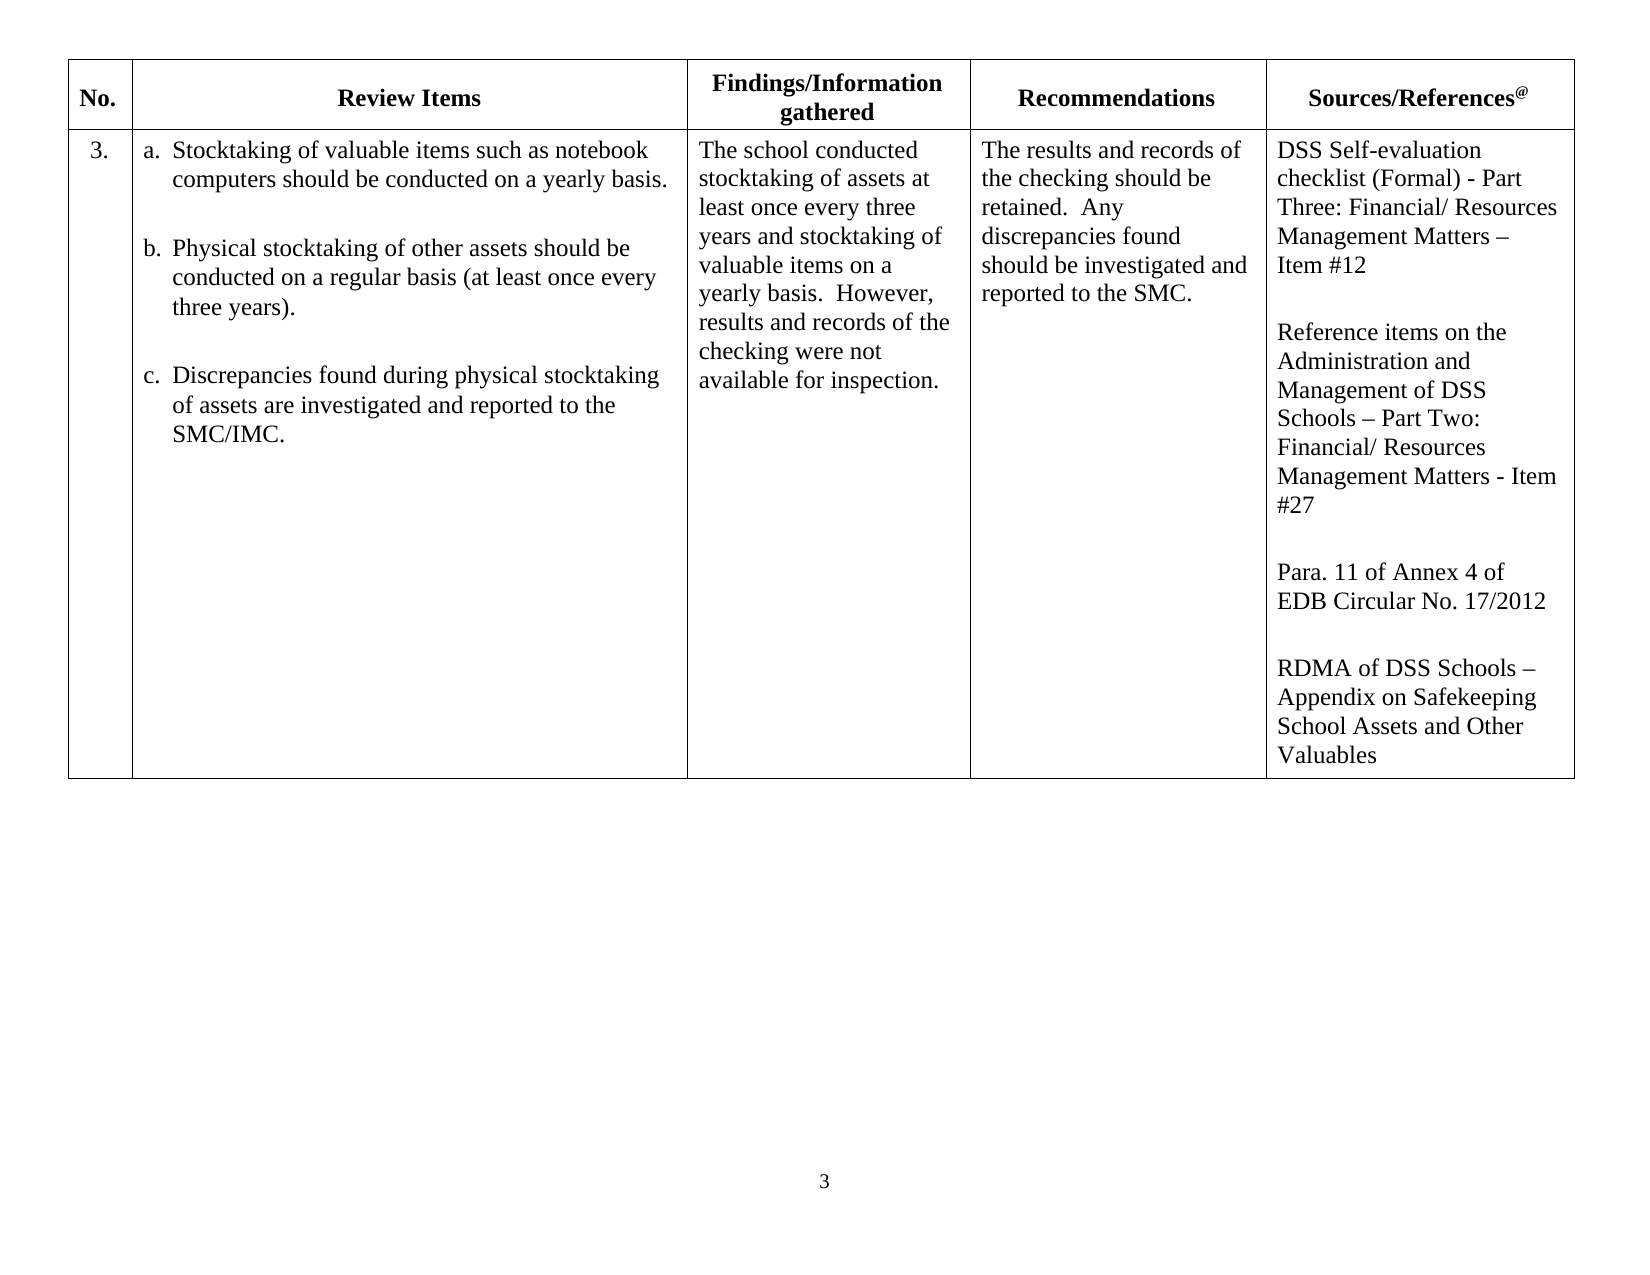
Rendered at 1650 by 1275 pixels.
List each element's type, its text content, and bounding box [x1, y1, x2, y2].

table_cell 3. [69, 130, 132, 778]
table_header Recommendations [971, 60, 1266, 129]
table_cell DSS Self-evaluation checklist (Formal) - Part Three: Financial/ Resources Management Matters – Item #12 Reference items on the Administration and Management of DSS Schools – Part Two: Financial/ Resources Management Matters - Item #27 Para. 11 of Annex 4 of EDB Circular No. 17/2012 RDMA of DSS Schools – Appendix on Safekeeping School Assets and Other Valuables [1267, 130, 1574, 778]
table_header No. [69, 60, 132, 129]
table_cell The results and records of the checking should be retained. Any discrepancies found should be investigated and reported to the SMC. [971, 130, 1266, 778]
table_header Sources/References@ [1267, 60, 1574, 129]
table_header Review Items [133, 60, 687, 129]
table_cell The school conducted stocktaking of assets at least once every three years and stocktaking of valuable items on a yearly basis. However, results and records of the checking were not available for inspection. [688, 130, 970, 778]
table_cell Stocktaking of valuable items such as notebook computers should be conducted on a yearly basis. Physical stocktaking of other assets should be conducted on a regular basis (at least once every three years). Discrepancies found during physical stocktaking of assets are investigated and reported to the SMC/IMC. [133, 130, 687, 778]
table_header Findings/Information gathered [688, 60, 970, 129]
